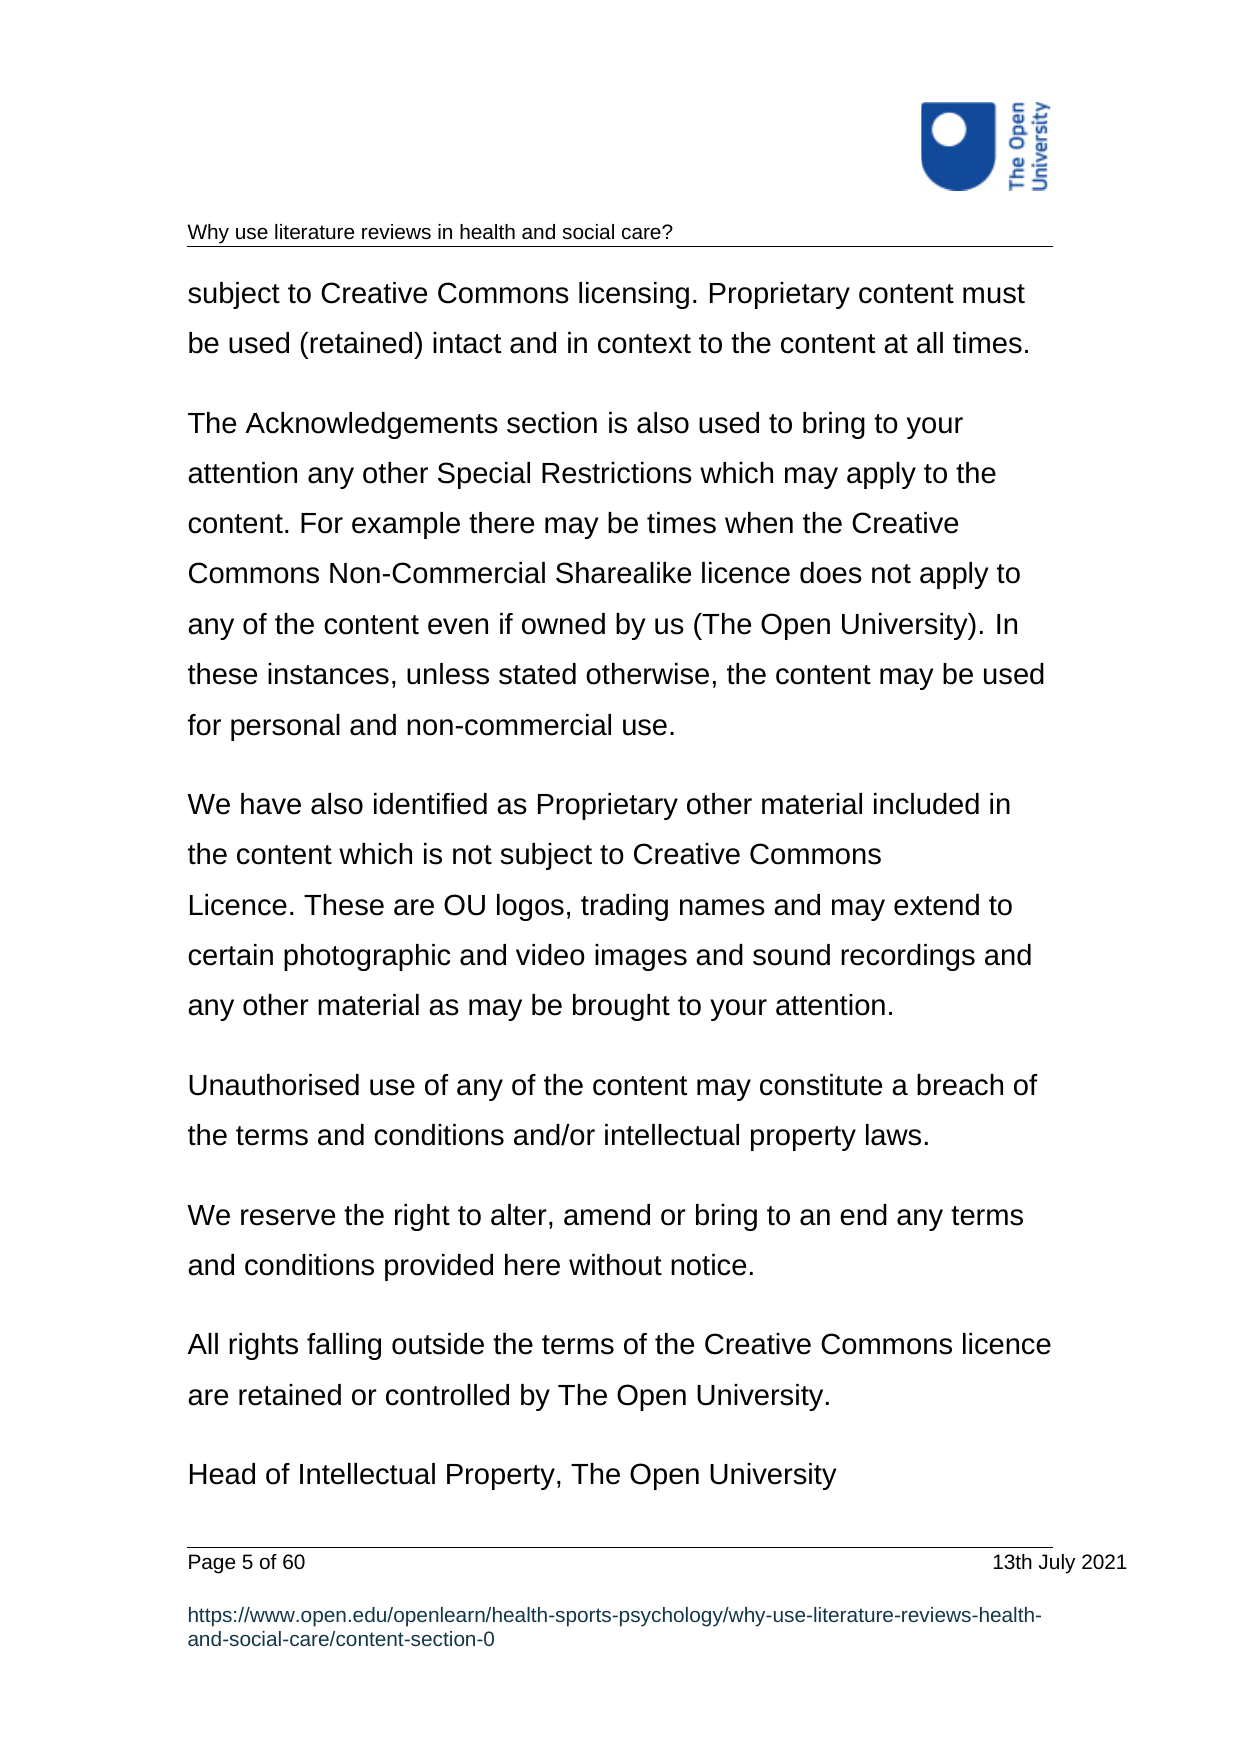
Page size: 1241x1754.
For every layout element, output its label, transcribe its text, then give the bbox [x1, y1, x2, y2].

text All rights falling outside the terms of the Creative Commons licence are retained or controlled by The Open University. [187, 1327, 1053, 1411]
text Unauthorised use of any of the content may constitute a breach of the terms and conditions and/or intellectual property laws. [187, 1068, 1053, 1152]
text The Acknowledgements section is also used to bring to your attention any other Special Restrictions which may apply to the content. For example there may be times when the Creative Commons Non-Commercial Sharealike licence does not apply to any of the content even if owned by us (The Open University). In these instances, unless stated otherwise, the content may be used for personal and non-commercial use. [187, 406, 1053, 741]
text Head of Intellectual Property, The Open University [187, 1457, 1053, 1491]
text We reserve the right to alter, amend or bring to an end any terms and conditions provided here without notice. [187, 1197, 1053, 1281]
picture [921, 102, 1052, 191]
text We have also identified as Proprietary other material included in the content which is not subject to Creative Commons Licence. These are OU logos, trading names and may extend to certain photographic and video images and sound recordings and any other material as may be brought to your attention. [187, 787, 1053, 1022]
